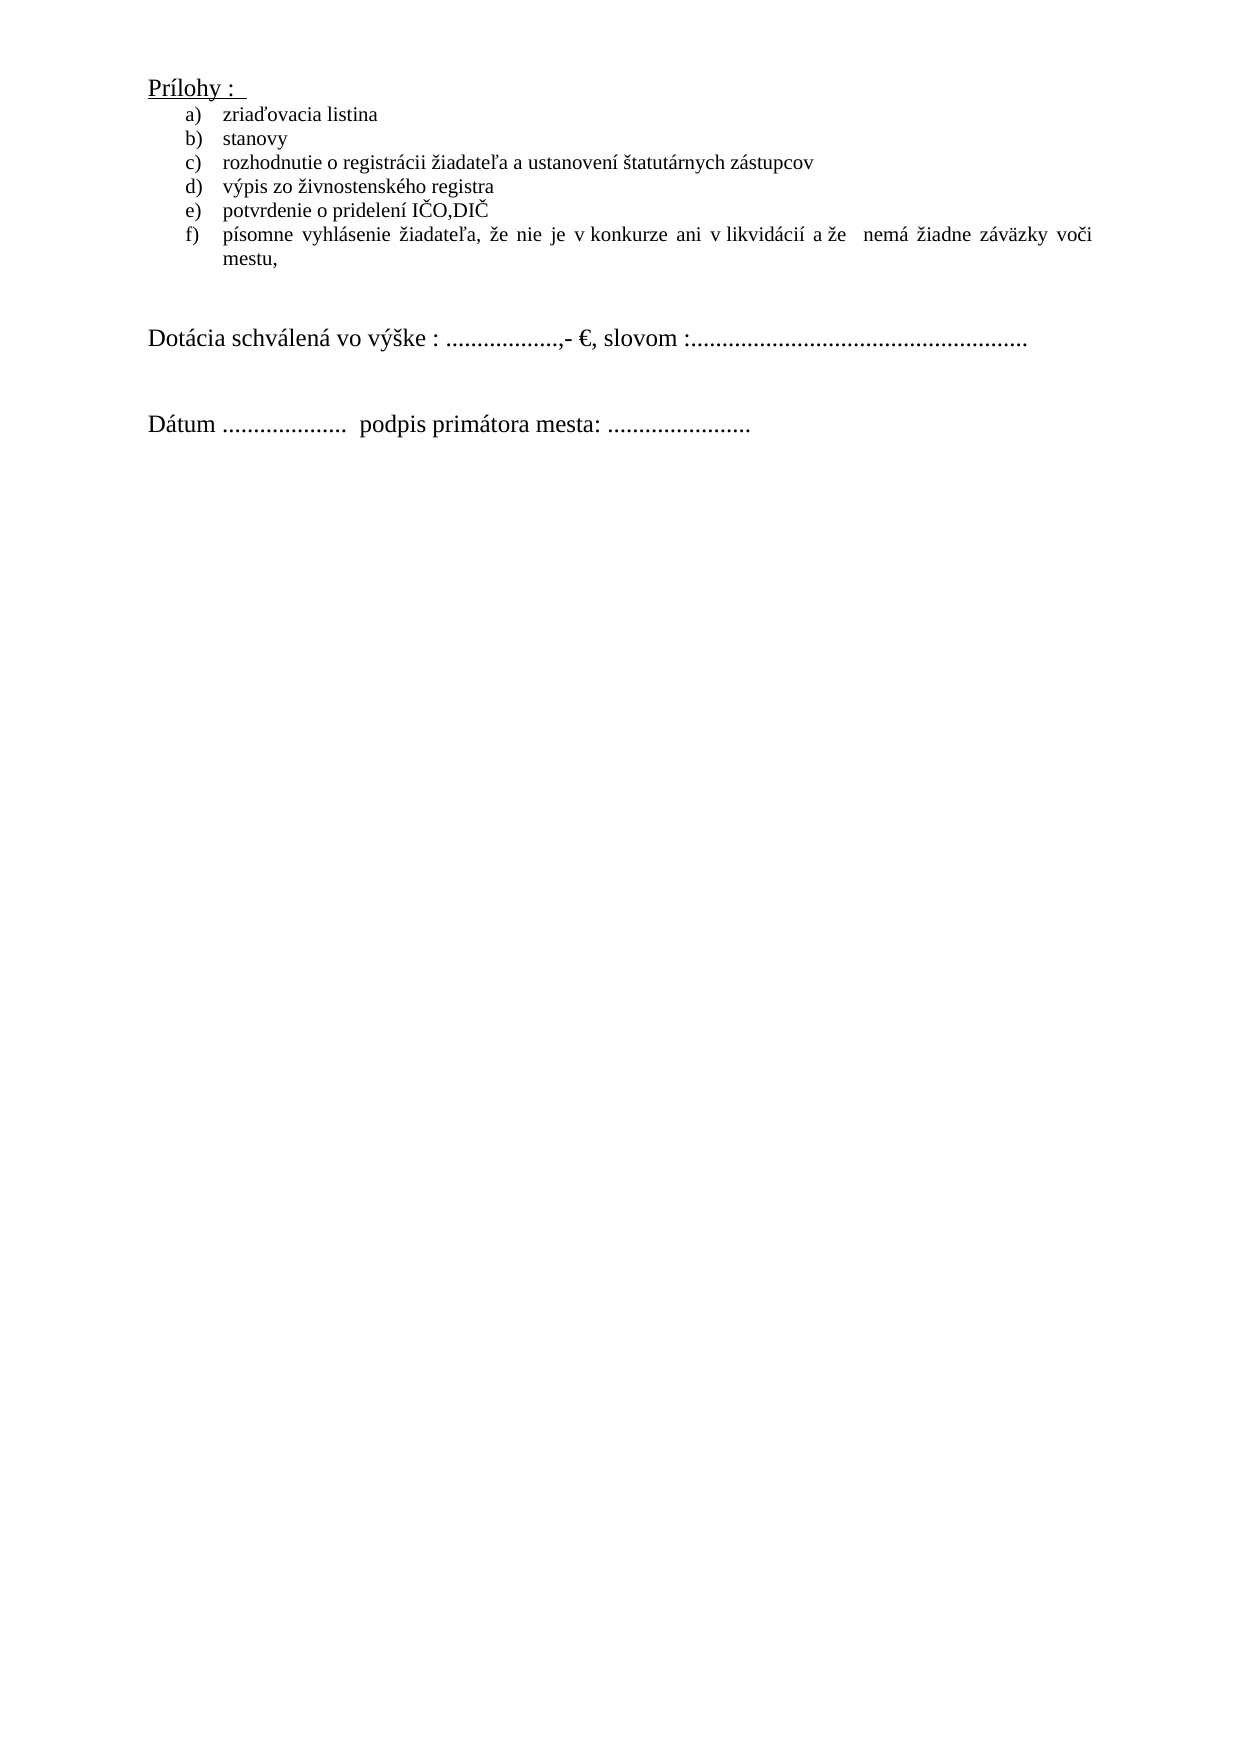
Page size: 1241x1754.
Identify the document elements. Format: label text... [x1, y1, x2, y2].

list zriaďovacia listina [185, 102, 1093, 126]
text Dátum .................... podpis primátora mesta: ....................... [148, 409, 1093, 438]
list výpis zo živnostenského registra [185, 174, 1093, 198]
list potvrdenie o pridelení IČO,DIČ [185, 198, 1093, 222]
list písomne vyhlásenie žiadateľa, že nie je v konkurze ani v likvidácií a že nemá žiadne záväzky voči mestu, [185, 222, 1093, 270]
list stanovy [185, 126, 1093, 150]
text Dotácia schválená vo výške : ..................,- €, slovom :...................................................... [148, 323, 1093, 352]
list rozhodnutie o registrácii žiadateľa a ustanovení štatutárnych zástupcov [185, 150, 1093, 174]
text Prílohy : [148, 73, 1093, 102]
